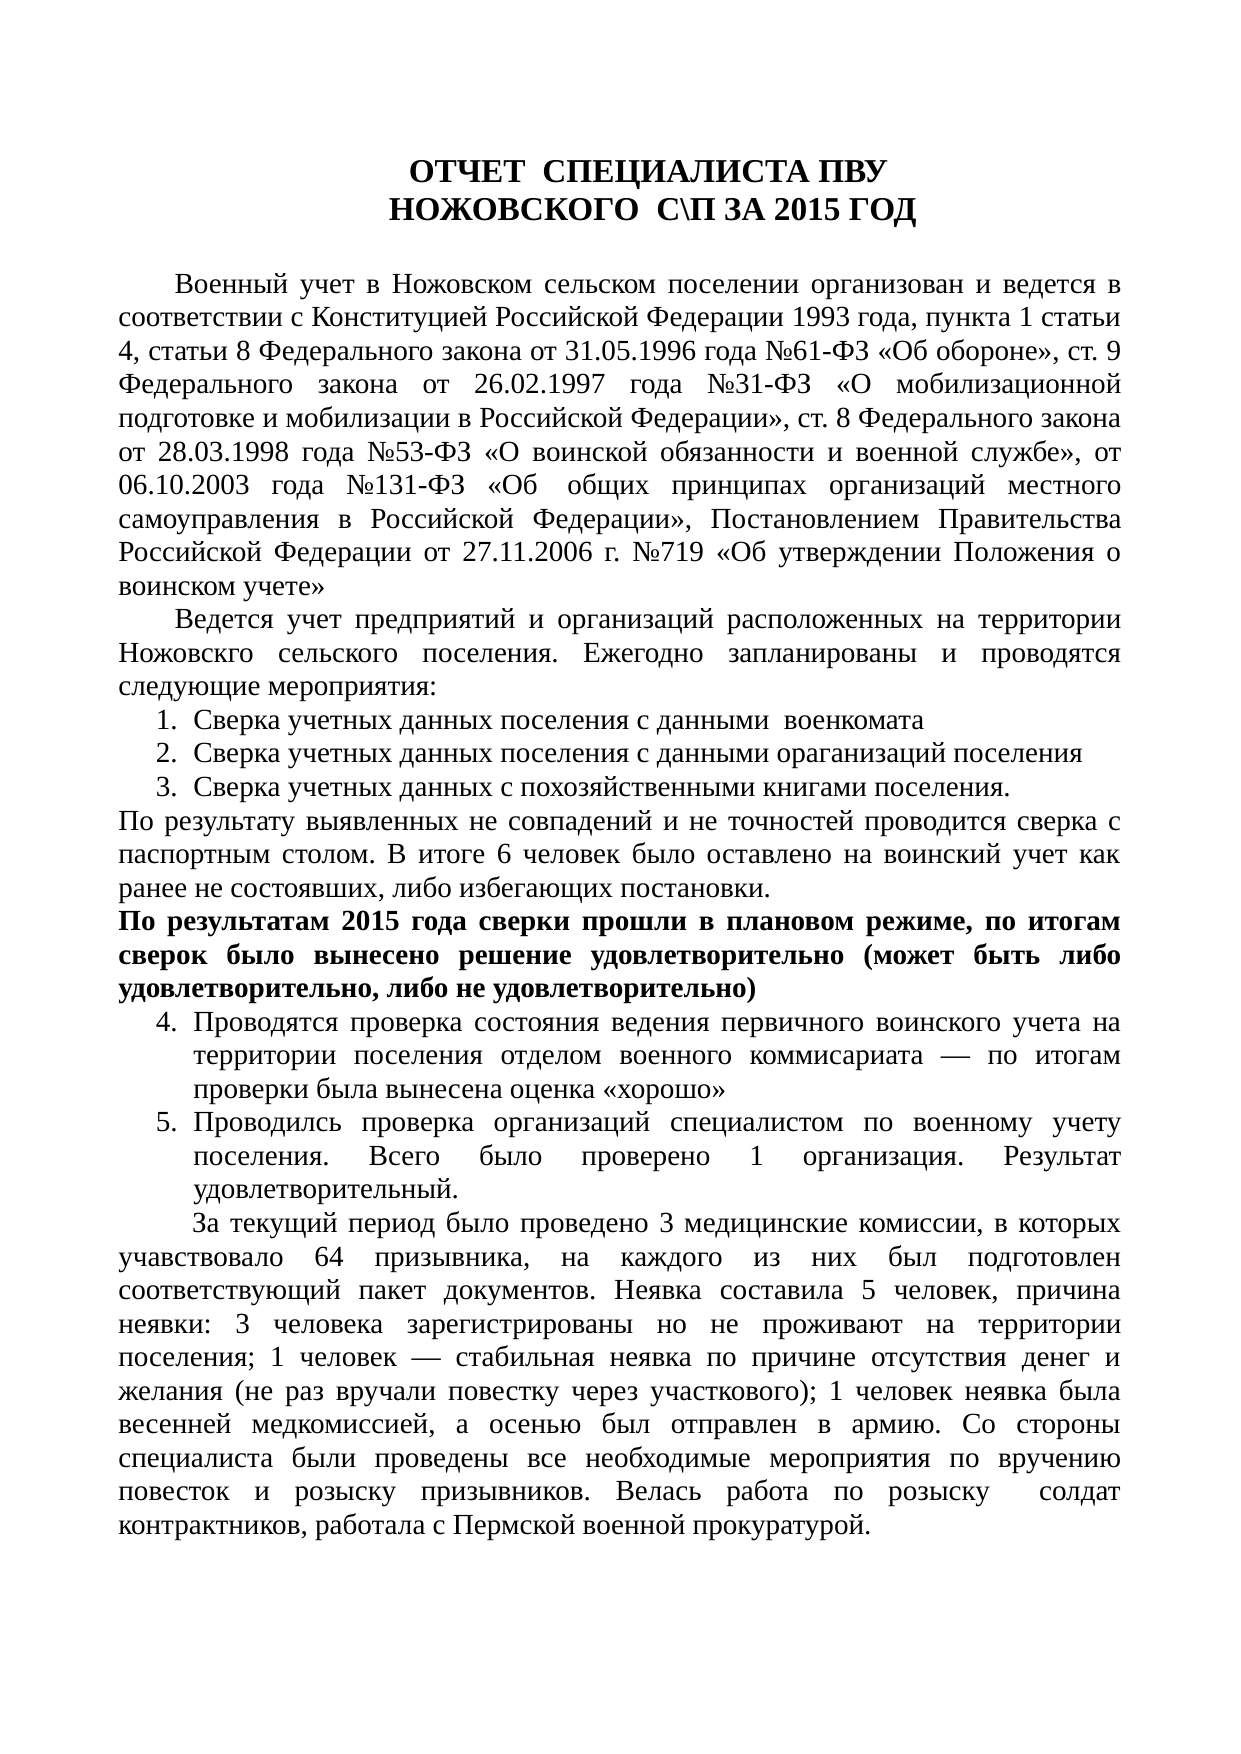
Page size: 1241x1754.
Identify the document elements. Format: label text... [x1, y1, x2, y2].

text По результату выявленных не совпадений и не точностей проводится сверка с паспортным столом. В итоге 6 человек было оставлено на воинский учет как ранее не состоявших, либо избегающих постановки. [118, 803, 1122, 903]
list Сверка учетных данных поселения с данными ораганизаций поселения [156, 736, 1122, 769]
list Проводилсь проверка организаций специалистом по военному учету поселения. Всего было проверено 1 организация. Результат удовлетворительный. [156, 1104, 1122, 1205]
text Военный учет в Ножовском сельском поселении организован и ведется в соответствии с Конституцией Российской Федерации 1993 года, пункта 1 статьи 4, статьи 8 Федерального закона от 31.05.1996 года №61-ФЗ «Об обороне», ст. 9 Федерального закона от 26.02.1997 года №31-ФЗ «О мобилизационной подготовке и мобилизации в Российской Федерации», ст. 8 Федерального закона от 28.03.1998 года №53-ФЗ «О воинской обязанности и военной службе», от 06.10.2003 года №131-ФЗ «Об общих принципах организаций местного самоуправления в Российской Федерации», Постановлением Правительства Российской Федерации от 27.11.2006 г. №719 «Об утверждении Положения о воинском учете» [118, 266, 1122, 601]
list Проводятся проверка состояния ведения первичного воинского учета на территории поселения отделом военного коммисариата — по итогам проверки была вынесена оценка «хорошо» [156, 1004, 1122, 1104]
text НОЖОВСКОГО С\П ЗА 2015 ГОД [118, 189, 1122, 228]
list Сверка учетных данных с похозяйственными книгами поселения. [156, 769, 1122, 803]
text По результатам 2015 года сверки прошли в плановом режиме, по итогам сверок было вынесено решение удовлетворительно (может быть либо удовлетворительно, либо не удовлетворительно) [118, 903, 1122, 1004]
text За текущий период было проведено 3 медицинские комиссии, в которых учавствовало 64 призывника, на каждого из них был подготовлен соответствующий пакет документов. Неявка составила 5 человек, причина неявки: 3 человека зарегистрированы но не проживают на территории поселения; 1 человек — стабильная неявка по причине отсутствия денег и желания (не раз вручали повестку через участкового); 1 человек неявка была весенней медкомиссией, а осенью был отправлен в армию. Со стороны специалиста были проведены все необходимые мероприятия по вручению повесток и розыску призывников. Велась работа по розыску солдат контрактников, работала с Пермской военной прокуратурой. [118, 1205, 1122, 1541]
list Сверка учетных данных поселения с данными военкомата [156, 702, 1122, 736]
text Ведется учет предприятий и организаций расположенных на территории Ножовскго сельского поселения. Ежегодно запланированы и проводятся следующие мероприятия: [118, 601, 1122, 702]
text ОТЧЕТ СПЕЦИАЛИСТА ПВУ [118, 151, 1122, 189]
